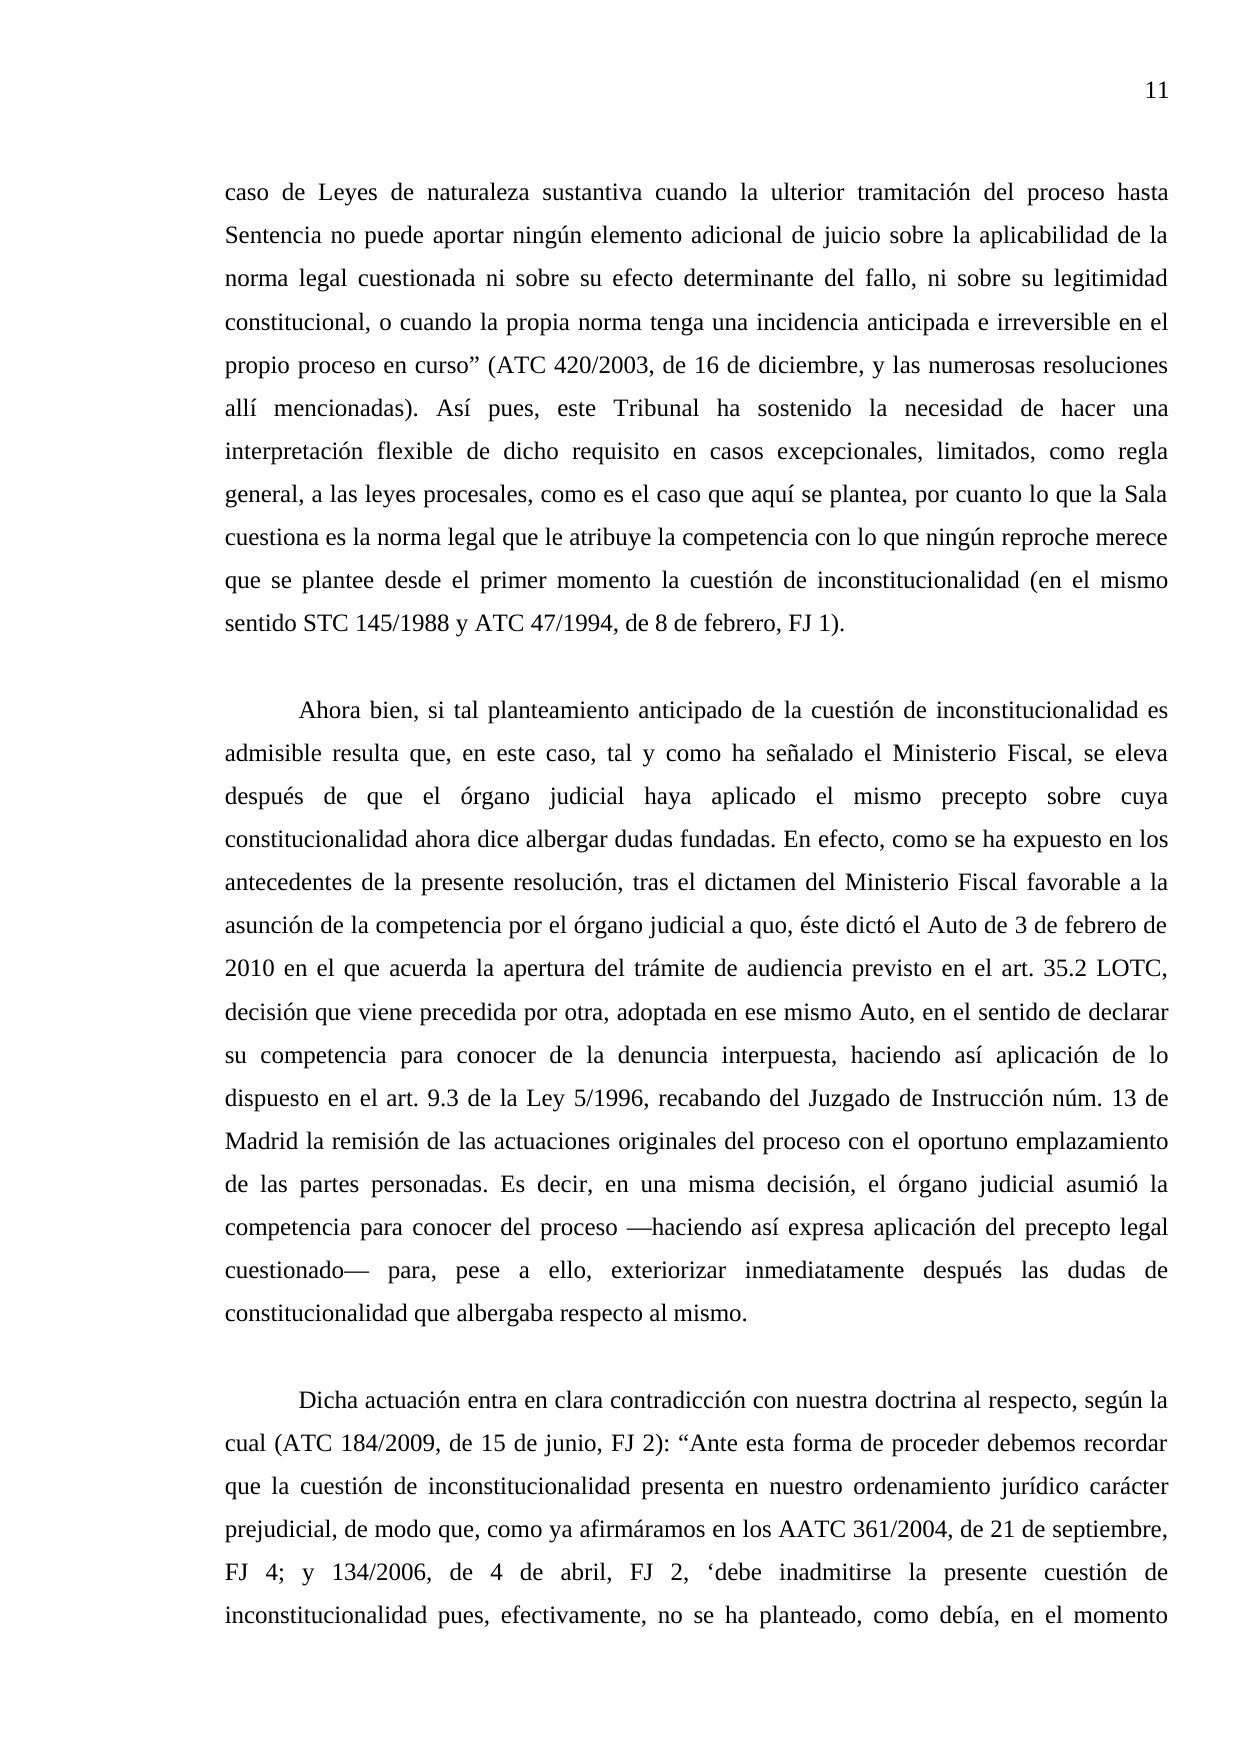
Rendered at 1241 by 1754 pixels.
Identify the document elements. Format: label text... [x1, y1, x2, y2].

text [224, 1385, 1169, 1629]
text Ahora bien, si tal planteamiento anticipado de la cuestión de inconstitucionalidad es admisible resulta que, en este caso, tal y como ha señalado el Ministerio Fiscal, se eleva después de que el órgano judicial haya aplicado el mismo precepto sobre cuya constitucionalidad ahora dice albergar dudas fundadas. En efecto, como se ha expuesto en los antecedentes de la presente resolución, tras el dictamen del Ministerio Fiscal favorable a la asunción de la competencia por el órgano judicial a quo, éste dictó el Auto de 3 de febrero de 2010 en el que acuerda la apertura del trámite de audiencia previsto en el art. 35.2 LOTC, decisión que viene precedida por otra, adoptada en ese mismo Auto, en el sentido de declarar su competencia para conocer de la denuncia interpuesta, haciendo así aplicación de lo dispuesto en el art. 9.3 de la Ley 5/1996, recabando del Juzgado de Instrucción núm. 13 de Madrid la remisión de las actuaciones originales del proceso con el oportuno emplazamiento de las partes personadas. Es decir, en una misma decisión, el órgano judicial asumió la competencia para conocer del proceso —haciendo así expresa aplicación del precepto legal cuestionado— para, pese a ello, exteriorizar inmediatamente después las dudas de constitucionalidad que albergaba respecto al mismo. [224, 695, 1169, 1327]
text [224, 177, 1169, 637]
